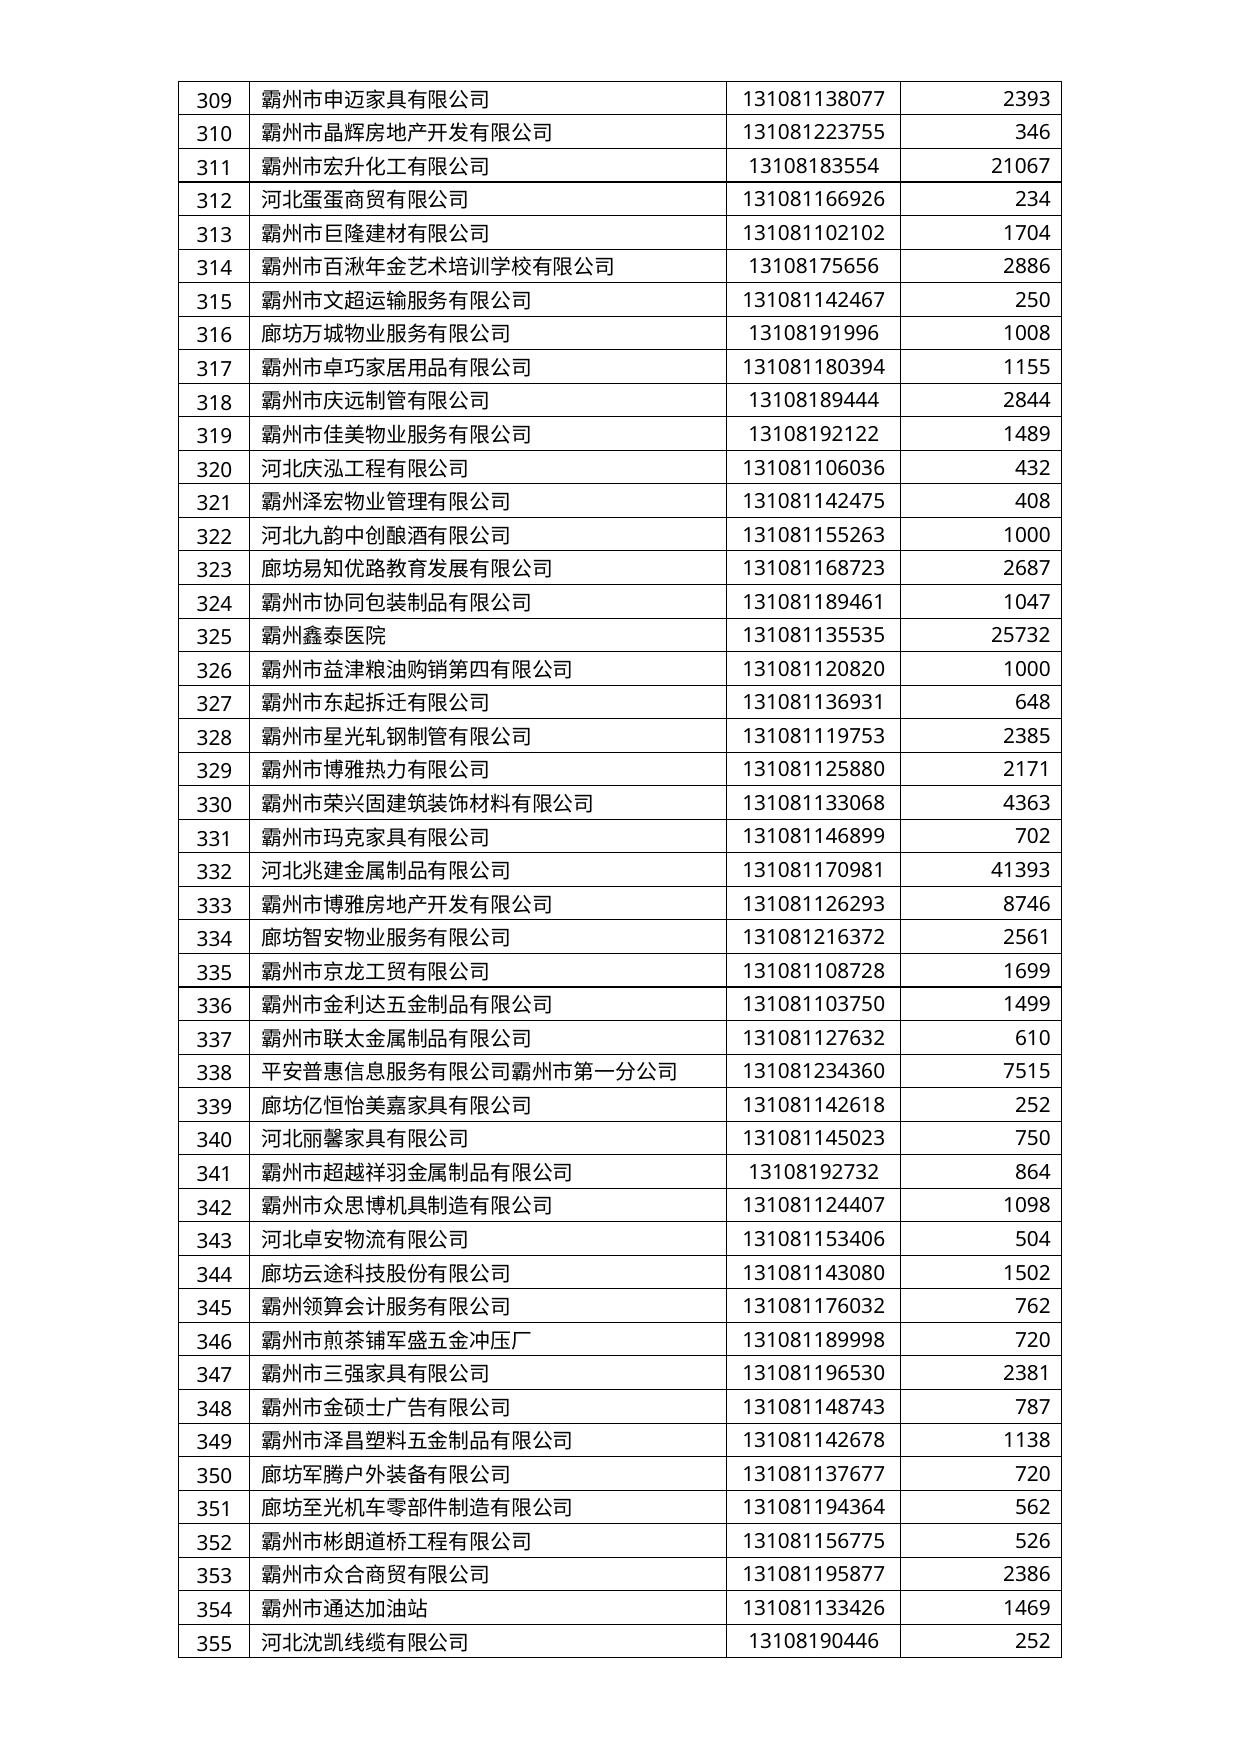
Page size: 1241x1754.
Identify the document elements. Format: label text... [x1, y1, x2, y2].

table_cell 霸州市众思博机具制造有限公司 [250, 1189, 726, 1221]
table_cell 318 [179, 384, 249, 416]
table_cell 霸州市荣兴固建筑装饰材料有限公司 [250, 786, 726, 819]
table_cell 1155 [901, 350, 1061, 383]
table_cell 310 [179, 115, 249, 148]
table_cell 13108183554 [727, 149, 900, 181]
table_cell 4363 [901, 786, 1061, 819]
table_cell 1502 [901, 1256, 1061, 1288]
table_cell 317 [179, 350, 249, 383]
table_cell 13108190446 [727, 1625, 900, 1657]
table_cell 霸州市庆远制管有限公司 [250, 384, 726, 416]
table_cell 321 [179, 484, 249, 517]
table_cell 41393 [901, 853, 1061, 886]
table_cell 霸州市金硕士广告有限公司 [250, 1390, 726, 1422]
table_cell 霸州市通达加油站 [250, 1591, 726, 1624]
table_cell 霸州市协同包装制品有限公司 [250, 585, 726, 617]
table_cell 河北丽馨家具有限公司 [250, 1122, 726, 1154]
table_cell 河北沈凯线缆有限公司 [250, 1625, 726, 1657]
table_cell 霸州市巨隆建材有限公司 [250, 216, 726, 248]
table_cell 131081166926 [727, 183, 900, 215]
table_cell 131081124407 [727, 1189, 900, 1221]
table_cell 1489 [901, 417, 1061, 450]
table_cell 329 [179, 753, 249, 785]
table_cell 345 [179, 1289, 249, 1322]
table_cell 504 [901, 1222, 1061, 1255]
table_cell 1704 [901, 216, 1061, 248]
table_cell 霸州市晶辉房地产开发有限公司 [250, 115, 726, 148]
table_cell 131081148743 [727, 1390, 900, 1422]
table_cell 352 [179, 1524, 249, 1557]
table_cell 1047 [901, 585, 1061, 617]
table_cell 霸州市申迈家具有限公司 [250, 82, 726, 114]
table_cell 霸州市百湫年金艺术培训学校有限公司 [250, 250, 726, 282]
table_cell 1469 [901, 1591, 1061, 1624]
table_cell 346 [179, 1323, 249, 1355]
table_cell 13108192122 [727, 417, 900, 450]
table_cell 河北九韵中创酿酒有限公司 [250, 518, 726, 550]
table_cell 252 [901, 1088, 1061, 1121]
table_cell 13108191996 [727, 317, 900, 349]
table_cell 霸州市玛克家具有限公司 [250, 820, 726, 852]
table_cell 316 [179, 317, 249, 349]
table_cell 350 [179, 1457, 249, 1489]
table_cell 1699 [901, 954, 1061, 986]
table_cell 342 [179, 1189, 249, 1221]
table_cell 131081155263 [727, 518, 900, 550]
table_cell 131081194364 [727, 1491, 900, 1523]
table_cell 13108175656 [727, 250, 900, 282]
table_cell 338 [179, 1055, 249, 1087]
table_cell 廊坊军腾户外装备有限公司 [250, 1457, 726, 1489]
table_cell 131081138077 [727, 82, 900, 114]
table_cell 334 [179, 920, 249, 953]
table_cell 864 [901, 1155, 1061, 1188]
table_cell 霸州市三强家具有限公司 [250, 1356, 726, 1389]
table_cell 霸州鑫泰医院 [250, 619, 726, 651]
table_cell 131081137677 [727, 1457, 900, 1489]
table_cell 廊坊至光机车零部件制造有限公司 [250, 1491, 726, 1523]
table_cell 1499 [901, 988, 1061, 1020]
table_cell 346 [901, 115, 1061, 148]
table_cell 610 [901, 1021, 1061, 1053]
table_cell 355 [179, 1625, 249, 1657]
table_cell 131081216372 [727, 920, 900, 953]
table_cell 河北兆建金属制品有限公司 [250, 853, 726, 886]
table_cell 霸州市联太金属制品有限公司 [250, 1021, 726, 1053]
table_cell 霸州泽宏物业管理有限公司 [250, 484, 726, 517]
table_cell 2393 [901, 82, 1061, 114]
table_cell 2171 [901, 753, 1061, 785]
table_cell 131081136931 [727, 686, 900, 718]
table_cell 霸州市宏升化工有限公司 [250, 149, 726, 181]
table_cell 336 [179, 988, 249, 1020]
table_cell 648 [901, 686, 1061, 718]
table_cell 霸州市卓巧家居用品有限公司 [250, 350, 726, 383]
table_cell 霸州市众合商贸有限公司 [250, 1558, 726, 1590]
table_cell 霸州市博雅房地产开发有限公司 [250, 887, 726, 919]
table_cell 2844 [901, 384, 1061, 416]
table_cell 252 [901, 1625, 1061, 1657]
table_cell 2385 [901, 719, 1061, 752]
table_cell 25732 [901, 619, 1061, 651]
table_cell 720 [901, 1457, 1061, 1489]
table_cell 315 [179, 283, 249, 316]
table_cell 21067 [901, 149, 1061, 181]
table_cell 131081127632 [727, 1021, 900, 1053]
table_cell 327 [179, 686, 249, 718]
table_cell 131081142475 [727, 484, 900, 517]
table_cell 131081170981 [727, 853, 900, 886]
table_cell 8746 [901, 887, 1061, 919]
table_cell 131081234360 [727, 1055, 900, 1087]
table_cell 河北蛋蛋商贸有限公司 [250, 183, 726, 215]
table_cell 13108192732 [727, 1155, 900, 1188]
table_cell 霸州市煎茶铺军盛五金冲压厂 [250, 1323, 726, 1355]
table_cell 1008 [901, 317, 1061, 349]
table_cell 337 [179, 1021, 249, 1053]
table_cell 326 [179, 652, 249, 684]
table_cell 311 [179, 149, 249, 181]
table_cell 廊坊万城物业服务有限公司 [250, 317, 726, 349]
table_cell 313 [179, 216, 249, 248]
table_cell 1138 [901, 1424, 1061, 1456]
table_cell 131081119753 [727, 719, 900, 752]
table_cell 霸州市金利达五金制品有限公司 [250, 988, 726, 1020]
table_cell 131081223755 [727, 115, 900, 148]
table_cell 332 [179, 853, 249, 886]
table_cell 328 [179, 719, 249, 752]
table_cell 2886 [901, 250, 1061, 282]
table_cell 2381 [901, 1356, 1061, 1389]
table_cell 333 [179, 887, 249, 919]
table_cell 131081120820 [727, 652, 900, 684]
table_cell 霸州市星光轧钢制管有限公司 [250, 719, 726, 752]
table_cell 750 [901, 1122, 1061, 1154]
table_cell 霸州领算会计服务有限公司 [250, 1289, 726, 1322]
table_cell 351 [179, 1491, 249, 1523]
table_cell 131081135535 [727, 619, 900, 651]
table_cell 339 [179, 1088, 249, 1121]
table_cell 325 [179, 619, 249, 651]
table_cell 309 [179, 82, 249, 114]
table_cell 131081156775 [727, 1524, 900, 1557]
table_cell 1000 [901, 518, 1061, 550]
table_cell 廊坊云途科技股份有限公司 [250, 1256, 726, 1288]
table_cell 廊坊易知优路教育发展有限公司 [250, 551, 726, 584]
table_cell 2386 [901, 1558, 1061, 1590]
table_cell 1098 [901, 1189, 1061, 1221]
table_cell 霸州市文超运输服务有限公司 [250, 283, 726, 316]
table_cell 霸州市超越祥羽金属制品有限公司 [250, 1155, 726, 1188]
table_cell 131081103750 [727, 988, 900, 1020]
table_cell 330 [179, 786, 249, 819]
table_cell 526 [901, 1524, 1061, 1557]
table_cell 787 [901, 1390, 1061, 1422]
table_cell 234 [901, 183, 1061, 215]
table_cell 314 [179, 250, 249, 282]
table_cell 131081189998 [727, 1323, 900, 1355]
table_cell 131081143080 [727, 1256, 900, 1288]
table_cell 131081142678 [727, 1424, 900, 1456]
table_cell 廊坊智安物业服务有限公司 [250, 920, 726, 953]
table_cell 河北庆泓工程有限公司 [250, 451, 726, 483]
table_cell 335 [179, 954, 249, 986]
table_cell 131081168723 [727, 551, 900, 584]
table_cell 343 [179, 1222, 249, 1255]
table_cell 131081145023 [727, 1122, 900, 1154]
table_cell 319 [179, 417, 249, 450]
table_cell 霸州市益津粮油购销第四有限公司 [250, 652, 726, 684]
table_cell 353 [179, 1558, 249, 1590]
table_cell 131081126293 [727, 887, 900, 919]
table_cell 霸州市泽昌塑料五金制品有限公司 [250, 1424, 726, 1456]
table_cell 354 [179, 1591, 249, 1624]
table_cell 762 [901, 1289, 1061, 1322]
table_cell 331 [179, 820, 249, 852]
table_cell 341 [179, 1155, 249, 1188]
table_cell 平安普惠信息服务有限公司霸州市第一分公司 [250, 1055, 726, 1087]
table_cell 131081142618 [727, 1088, 900, 1121]
table_cell 349 [179, 1424, 249, 1456]
table_cell 340 [179, 1122, 249, 1154]
table_cell 408 [901, 484, 1061, 517]
table_cell 霸州市东起拆迁有限公司 [250, 686, 726, 718]
table_cell 131081133426 [727, 1591, 900, 1624]
table_cell 131081180394 [727, 350, 900, 383]
table_cell 131081102102 [727, 216, 900, 248]
table_cell 131081108728 [727, 954, 900, 986]
table_cell 562 [901, 1491, 1061, 1523]
table_cell 720 [901, 1323, 1061, 1355]
table_cell 131081176032 [727, 1289, 900, 1322]
table_cell 河北卓安物流有限公司 [250, 1222, 726, 1255]
table_cell 250 [901, 283, 1061, 316]
table_cell 2687 [901, 551, 1061, 584]
table_cell 131081189461 [727, 585, 900, 617]
table_cell 344 [179, 1256, 249, 1288]
table_cell 312 [179, 183, 249, 215]
table_cell 131081106036 [727, 451, 900, 483]
table_cell 131081133068 [727, 786, 900, 819]
table_cell 348 [179, 1390, 249, 1422]
table_cell 347 [179, 1356, 249, 1389]
table_cell 324 [179, 585, 249, 617]
table_cell 2561 [901, 920, 1061, 953]
table_cell 7515 [901, 1055, 1061, 1087]
table_cell 131081142467 [727, 283, 900, 316]
table_cell 322 [179, 518, 249, 550]
table_cell 13108189444 [727, 384, 900, 416]
table_cell 霸州市佳美物业服务有限公司 [250, 417, 726, 450]
table_cell 131081196530 [727, 1356, 900, 1389]
table_cell 131081125880 [727, 753, 900, 785]
table_cell 131081146899 [727, 820, 900, 852]
table_cell 320 [179, 451, 249, 483]
table_cell 323 [179, 551, 249, 584]
table_cell 霸州市博雅热力有限公司 [250, 753, 726, 785]
table_cell 131081195877 [727, 1558, 900, 1590]
table_cell 霸州市彬朗道桥工程有限公司 [250, 1524, 726, 1557]
table_cell 131081153406 [727, 1222, 900, 1255]
table_cell 1000 [901, 652, 1061, 684]
table_cell 702 [901, 820, 1061, 852]
table_cell 432 [901, 451, 1061, 483]
table_cell 廊坊亿恒怡美嘉家具有限公司 [250, 1088, 726, 1121]
table_cell 霸州市京龙工贸有限公司 [250, 954, 726, 986]
